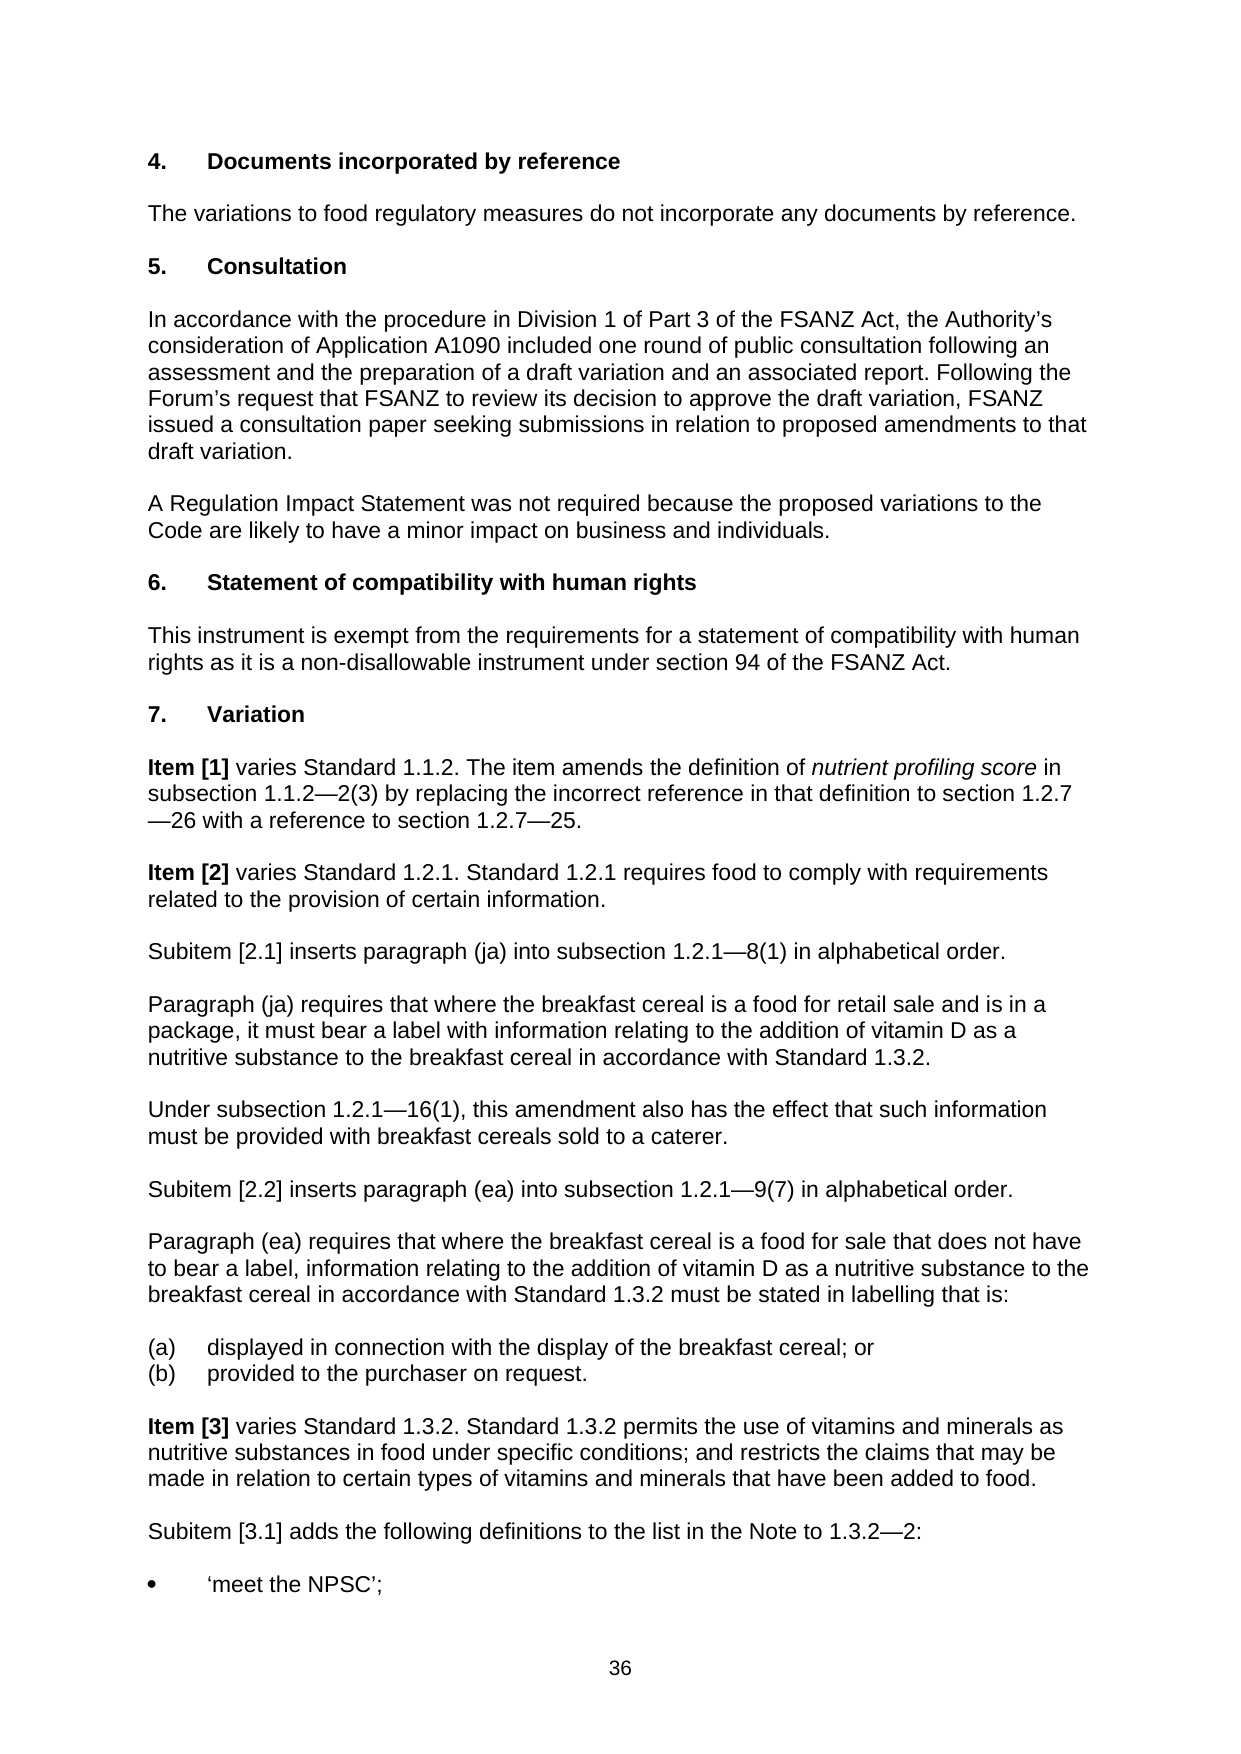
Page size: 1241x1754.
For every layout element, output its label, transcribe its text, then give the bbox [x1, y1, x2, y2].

text (b) provided to the purchaser on request. [148, 1360, 1092, 1386]
text The variations to food regulatory measures do not incorporate any documents by reference. [148, 200, 1092, 227]
text Paragraph (ea) requires that where the breakfast cereal is a food for sale that does not have to bear a label, information relating to the addition of vitamin D as a nutritive substance to the breakfast cereal in accordance with Standard 1.3.2 must be stated in labelling that is: [148, 1228, 1092, 1307]
text Subitem [3.1] adds the following definitions to the list in the Note to 1.3.2—2: [148, 1518, 1092, 1544]
text 6. Statement of compatibility with human rights [148, 569, 1092, 596]
text 4. Documents incorporated by reference [148, 148, 1092, 174]
text Subitem [2.2] inserts paragraph (ea) into subsection 1.2.1—9(7) in alphabetical order. [148, 1176, 1092, 1202]
text Under subsection 1.2.1—16(1), this amendment also has the effect that such information must be provided with breakfast cereals sold to a caterer. [148, 1096, 1092, 1149]
text A Regulation Impact Statement was not required because the proposed variations to the Code are likely to have a minor impact on business and individuals. [148, 490, 1092, 543]
text Item [2] varies Standard 1.2.1. Standard 1.2.1 requires food to comply with requirements related to the provision of certain information. [148, 859, 1092, 912]
text (a) displayed in connection with the display of the breakfast cereal; or [148, 1334, 1092, 1360]
text 7. Variation [148, 701, 1092, 727]
text 5. Consultation [148, 253, 1092, 279]
text Item [1] varies Standard 1.1.2. The item amends the definition of nutrient profiling score in subsection 1.1.2—2(3) by replacing the incorrect reference in that definition to section 1.2.7—26 with a reference to section 1.2.7—25. [148, 754, 1092, 833]
text In accordance with the procedure in Division 1 of Part 3 of the FSANZ Act, the Authority’s consideration of Application A1090 included one round of public consultation following an assessment and the preparation of a draft variation and an associated report. Following the Forum’s request that FSANZ to review its decision to approve the draft variation, FSANZ issued a consultation paper seeking submissions in relation to proposed amendments to that draft variation. [148, 306, 1092, 464]
list ‘meet the NPSC’; [148, 1571, 1092, 1597]
text This instrument is exempt from the requirements for a statement of compatibility with human rights as it is a non-disallowable instrument under section 94 of the FSANZ Act. [148, 622, 1092, 675]
text Item [3] varies Standard 1.3.2. Standard 1.3.2 permits the use of vitamins and minerals as nutritive substances in food under specific conditions; and restricts the claims that may be made in relation to certain types of vitamins and minerals that have been added to food. [148, 1413, 1092, 1492]
text Paragraph (ja) requires that where the breakfast cereal is a food for retail sale and is in a package, it must bear a label with information relating to the addition of vitamin D as a nutritive substance to the breakfast cereal in accordance with Standard 1.3.2. [148, 991, 1092, 1070]
text Subitem [2.1] inserts paragraph (ja) into subsection 1.2.1—8(1) in alphabetical order. [148, 938, 1092, 965]
